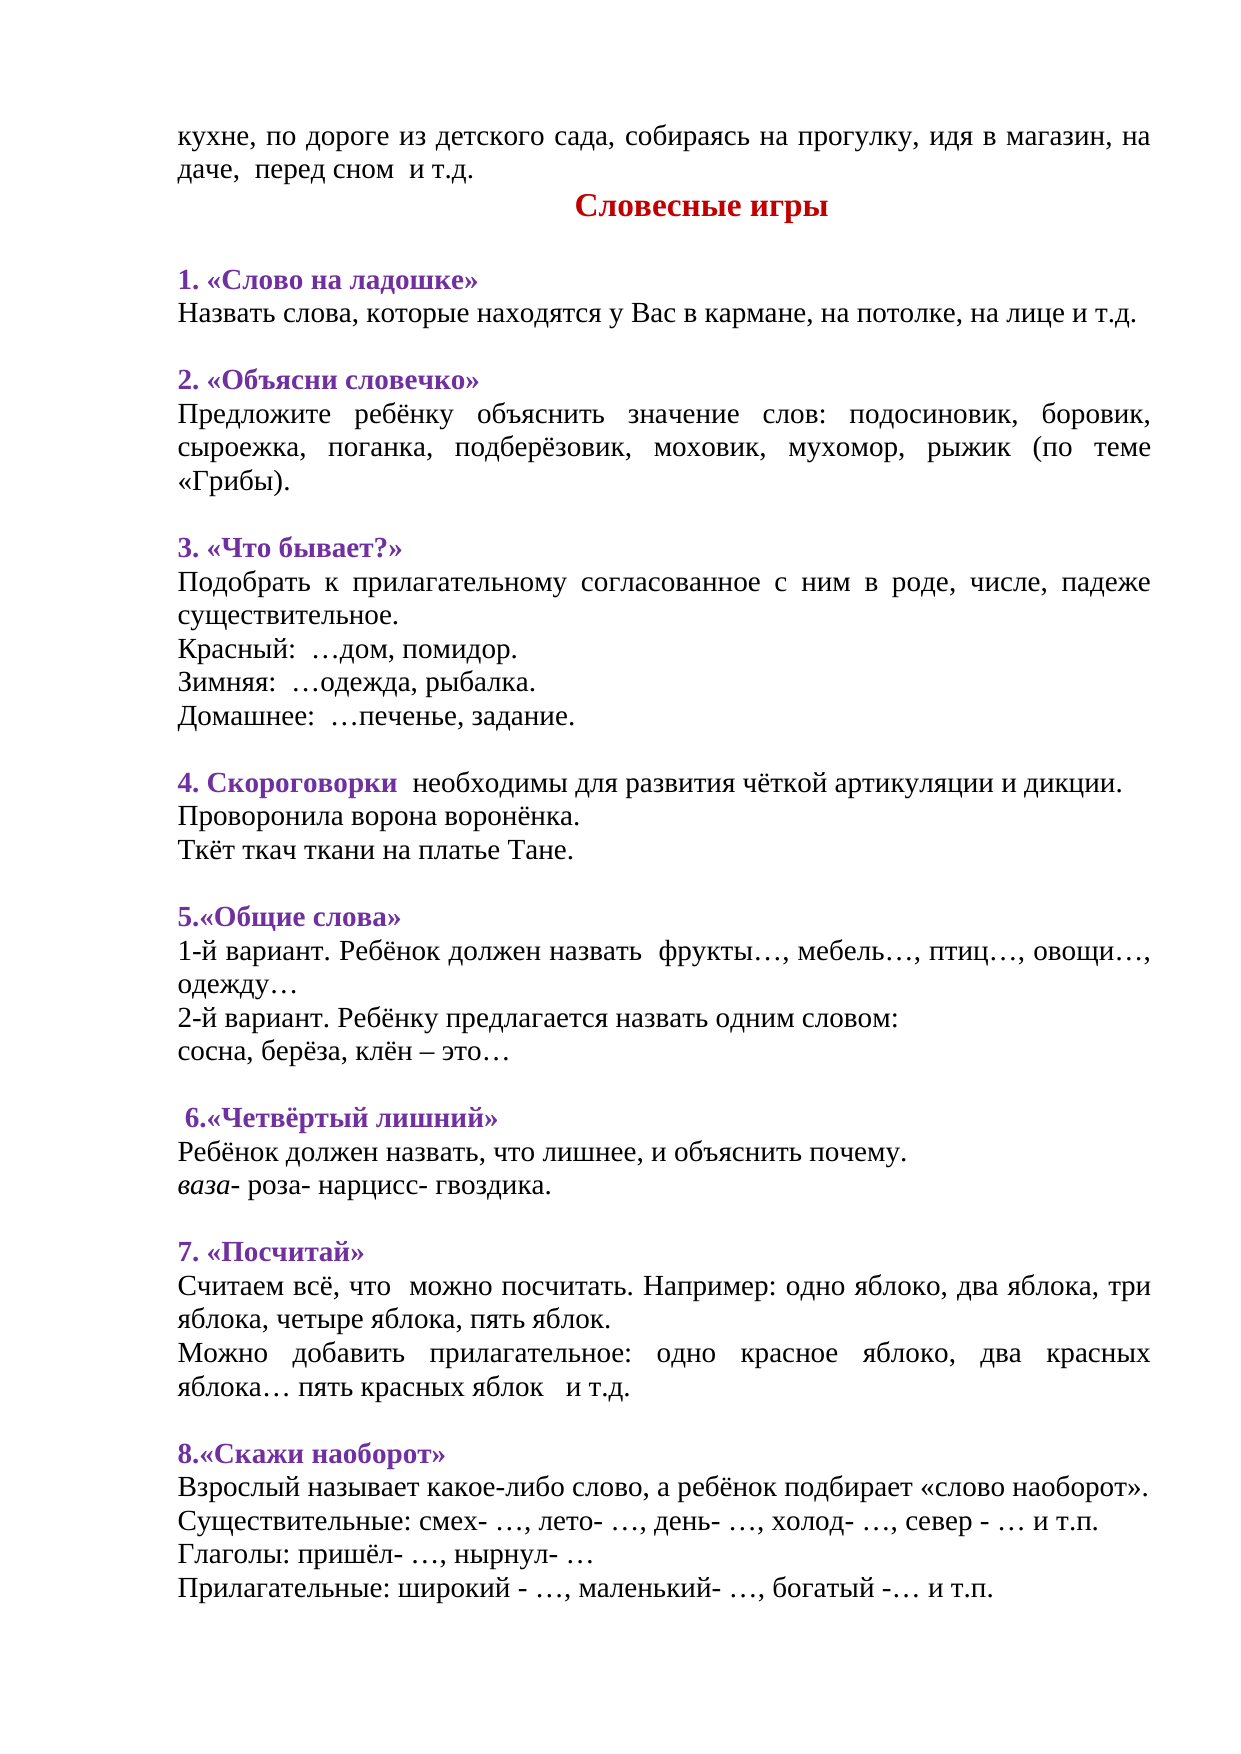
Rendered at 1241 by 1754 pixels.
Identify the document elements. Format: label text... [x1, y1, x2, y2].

text Ткёт ткач ткани на платье Тане. [177, 832, 1152, 866]
text 1-й вариант. Ребёнок должен назвать фрукты…, мебель…, птиц…, овощи…, одежду… [177, 933, 1152, 1000]
text ваза- роза- нарцисс- гвоздика. [177, 1167, 1152, 1201]
text Считаем всё, что можно посчитать. Например: одно яблоко, два яблока, три яблока, четыре яблока, пять яблок. [177, 1268, 1152, 1335]
text 4. Скороговорки необходимы для развития чёткой артикуляции и дикции. [177, 765, 1152, 798]
text 6.«Четвёртый лишний» [177, 1100, 1152, 1134]
text сосна, берёза, клён – это… [177, 1033, 1152, 1067]
text 1. «Слово на ладошке» [177, 262, 1152, 295]
text Ребёнок должен назвать, что лишнее, и объяснить почему. [177, 1134, 1152, 1167]
text Домашнее: …печенье, задание. [177, 698, 1152, 731]
text Зимняя: …одежда, рыбалка. [177, 664, 1152, 698]
text Взрослый называет какое-либо слово, а ребёнок подбирает «слово наоборот». [177, 1469, 1152, 1503]
text Словесные игры [177, 185, 1152, 223]
text Можно добавить прилагательное: одно красное яблоко, два красных яблока… пять красных яблок и т.д. [177, 1335, 1152, 1402]
text Предложите ребёнку объяснить значение слов: подосиновик, боровик, сыроежка, поганка, подберёзовик, моховик, мухомор, рыжик (по теме «Грибы). [177, 396, 1152, 497]
text 8.«Скажи наоборот» [177, 1436, 1152, 1469]
text 3. «Что бывает?» [177, 530, 1152, 564]
text Прилагательные: широкий - …, маленький- …, богатый -… и т.п. [177, 1570, 1152, 1603]
text 7. «Посчитай» [177, 1234, 1152, 1268]
text Красный: …дом, помидор. [177, 631, 1152, 664]
text 2. «Объясни словечко» [177, 362, 1152, 396]
text Глаголы: пришёл- …, нырнул- … [177, 1536, 1152, 1570]
text Подобрать к прилагательному согласованное с ним в роде, числе, падеже существительное. [177, 564, 1152, 631]
text 5.«Общие слова» [177, 899, 1152, 933]
text 2-й вариант. Ребёнку предлагается назвать одним словом: [177, 1000, 1152, 1033]
text Назвать слова, которые находятся у Вас в кармане, на потолке, на лице и т.д. [177, 295, 1152, 329]
text Существительные: смех- …, лето- …, день- …, холод- …, север - … и т.п. [177, 1503, 1152, 1536]
text Проворонила ворона воронёнка. [177, 798, 1152, 832]
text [177, 118, 1152, 185]
